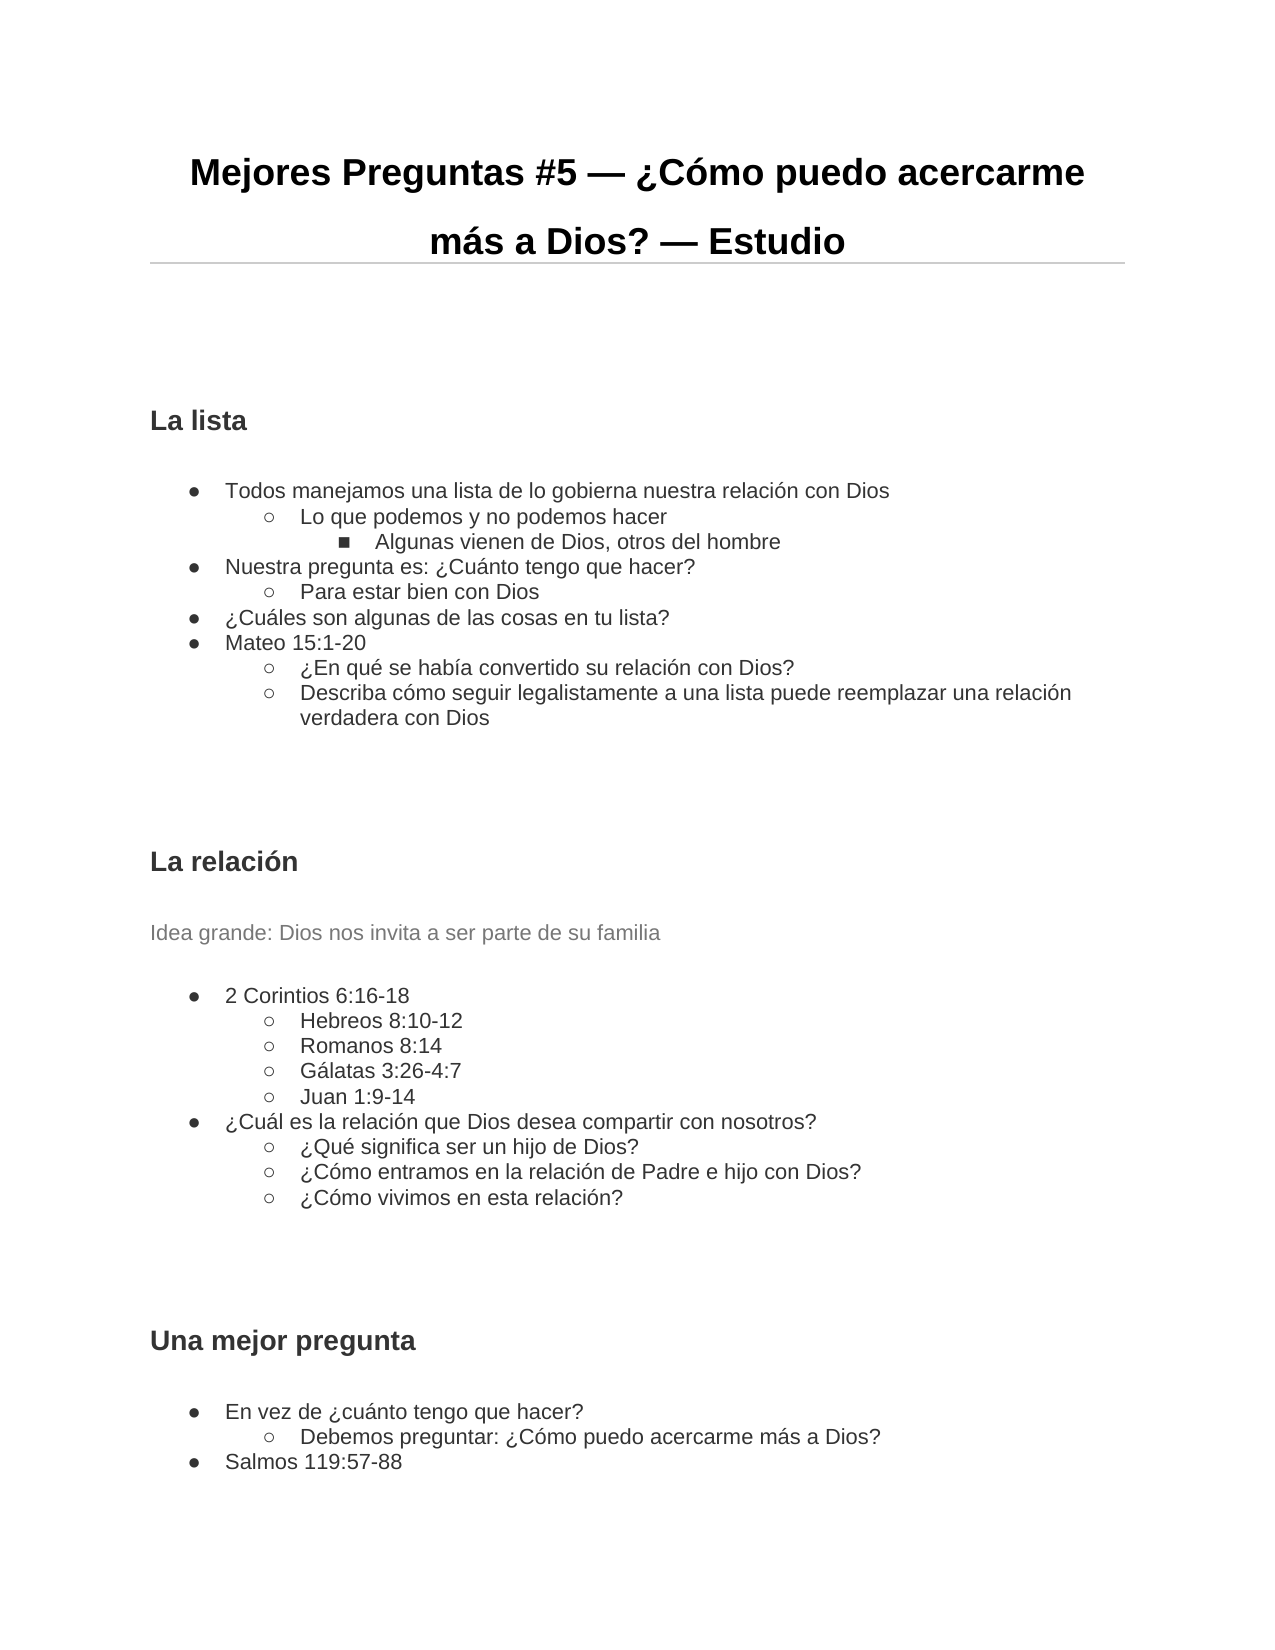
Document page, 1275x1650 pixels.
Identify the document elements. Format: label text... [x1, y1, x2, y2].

list ¿Cómo vivimos en esta relación? [262, 1184, 1125, 1209]
list Gálatas 3:26-4:7 [262, 1058, 1125, 1083]
list Describa cómo seguir legalistamente a una lista puede reemplazar una relación verdadera con Dios [262, 680, 1125, 731]
list ¿Cuál es la relación que Dios desea compartir con nosotros? [187, 1109, 1125, 1134]
subtitle Mejores Preguntas #5 — ¿Cómo puedo acercarme más a Dios? — Estudio [150, 150, 1125, 262]
subtitle La relación [150, 845, 1125, 877]
list 2 Corintios 6:16-18 [187, 983, 1125, 1008]
list Todos manejamos una lista de lo gobierna nuestra relación con Dios [187, 478, 1125, 504]
subtitle Una mejor pregunta [150, 1324, 1125, 1356]
list Mateo 15:1-20 [187, 630, 1125, 655]
subtitle La lista [150, 404, 1125, 436]
list Romanos 8:14 [262, 1033, 1125, 1058]
list Juan 1:9-14 [262, 1083, 1125, 1109]
list Lo que podemos y no podemos hacer [262, 504, 1125, 529]
list En vez de ¿cuánto tengo que hacer? [187, 1398, 1125, 1424]
text Idea grande: Dios nos invita a ser parte de su familia [150, 919, 1125, 945]
list Debemos preguntar: ¿Cómo puedo acercarme más a Dios? [262, 1424, 1125, 1449]
list ¿Cuáles son algunas de las cosas en tu lista? [187, 604, 1125, 630]
list ¿Qué significa ser un hijo de Dios? [262, 1134, 1125, 1159]
list Salmos 119:57-88 [187, 1449, 1125, 1474]
list ¿En qué se había convertido su relación con Dios? [262, 655, 1125, 680]
list ¿Cómo entramos en la relación de Padre e hijo con Dios? [262, 1159, 1125, 1184]
list Para estar bien con Dios [262, 579, 1125, 604]
list Algunas vienen de Dios, otros del hombre [337, 529, 1125, 554]
list Nuestra pregunta es: ¿Cuánto tengo que hacer? [187, 554, 1125, 579]
list Hebreos 8:10-12 [262, 1008, 1125, 1033]
